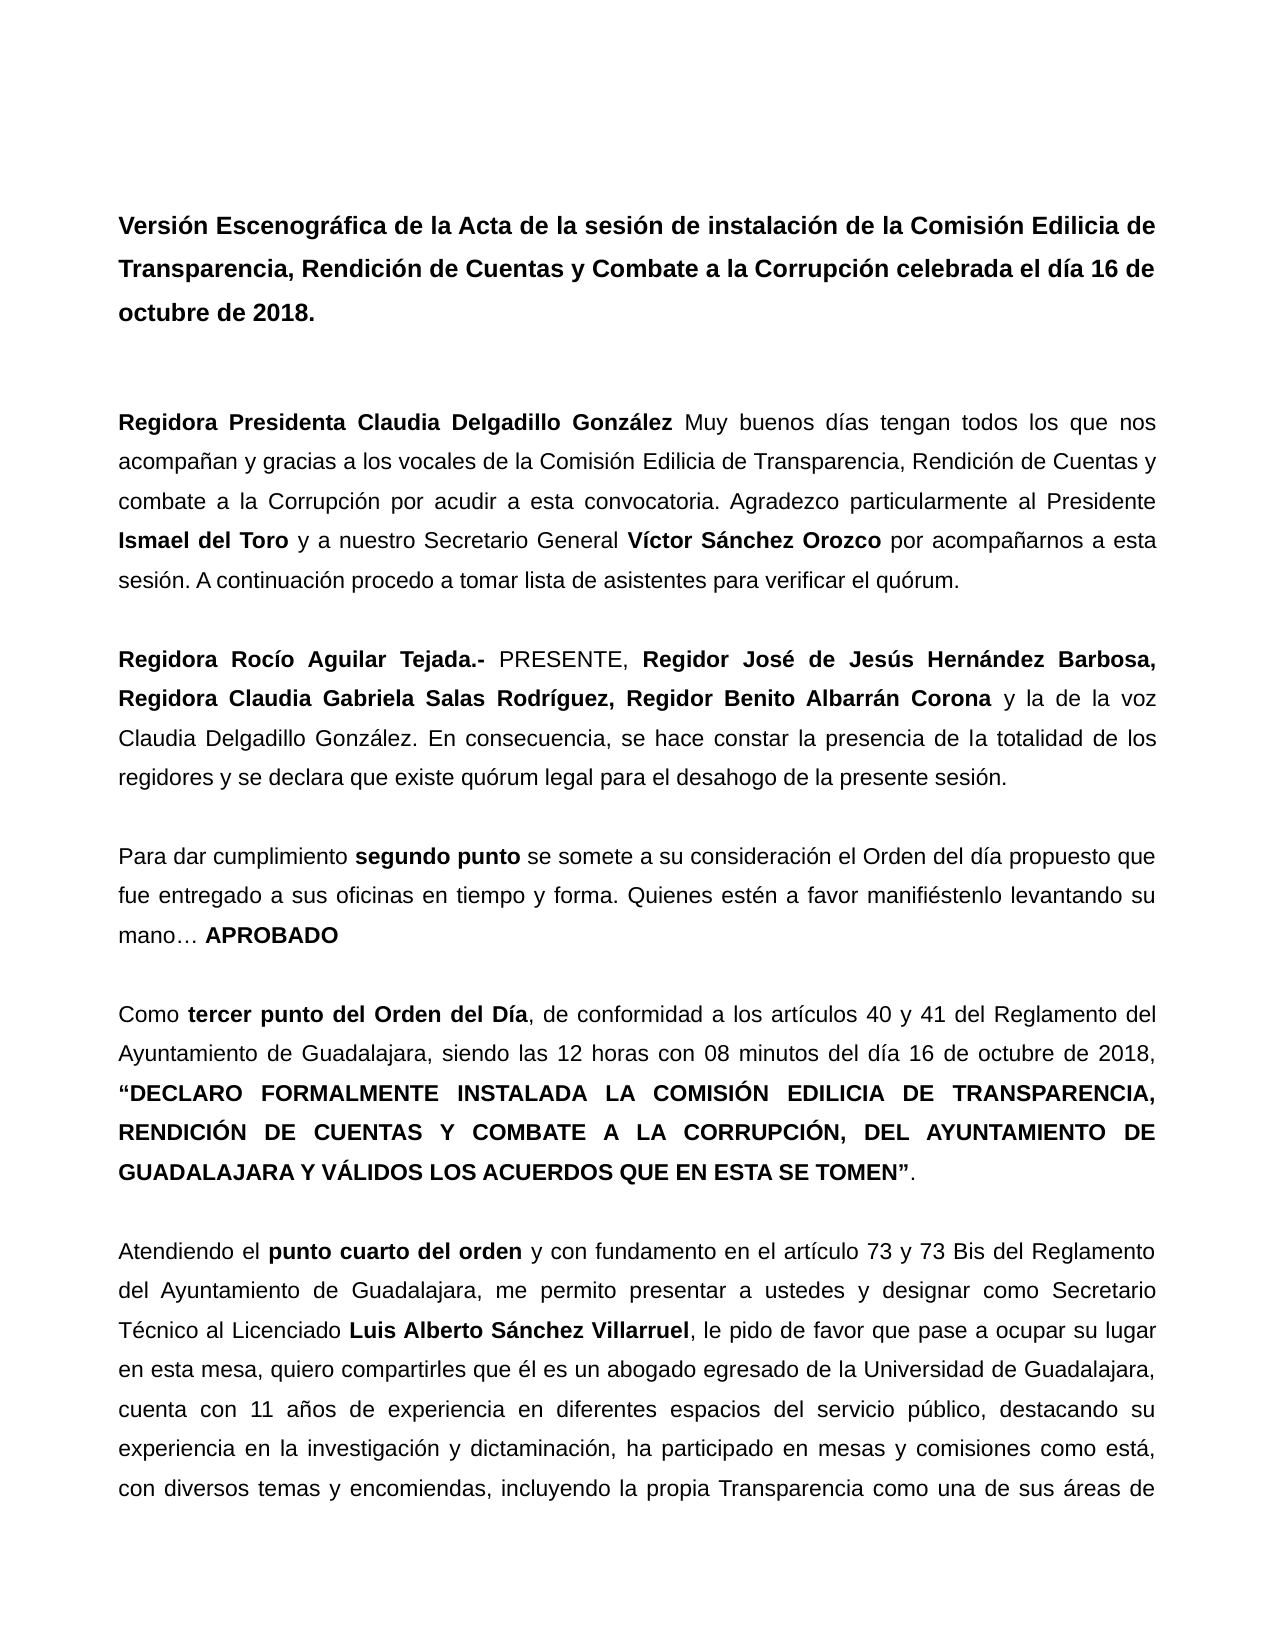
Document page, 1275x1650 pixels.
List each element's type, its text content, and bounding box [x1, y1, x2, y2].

text Como tercer punto del Orden del Día, de conformidad a los artículos 40 y 41 del Reglamento del Ayuntamiento de Guadalajara, siendo las 12 horas con 08 minutos del día 16 de octubre de 2018, “DECLARO FORMALMENTE INSTALADA LA COMISIÓN EDILICIA DE TRANSPARENCIA, RENDICIÓN DE CUENTAS Y COMBATE A LA CORRUPCIÓN, DEL AYUNTAMIENTO DE GUADALAJARA Y VÁLIDOS LOS ACUERDOS QUE EN ESTA SE TOMEN”. [118, 1001, 1157, 1185]
text Versión Escenográfica de la Acta de la sesión de instalación de la Comisión Edilicia de Transparencia, Rendición de Cuentas y Combate a la Corrupción celebrada el día 16 de octubre de 2018. [118, 211, 1157, 326]
text Para dar cumplimiento segundo punto se somete a su consideración el Orden del día propuesto que fue entregado a sus oficinas en tiempo y forma. Quienes estén a favor manifiéstenlo levantando su mano… APROBADO [118, 843, 1157, 948]
text Regidora Presidenta Claudia Delgadillo González Muy buenos días tengan todos los que nos acompañan y gracias a los vocales de la Comisión Edilicia de Transparencia, Rendición de Cuentas y combate a la Corrupción por acudir a esta convocatoria. Agradezco particularmente al Presidente Ismael del Toro y a nuestro Secretario General Víctor Sánchez Orozco por acompañarnos a esta sesión. A continuación procedo a tomar lista de asistentes para verificar el quórum. [118, 409, 1157, 593]
text Regidora Rocío Aguilar Tejada.- PRESENTE, Regidor José de Jesús Hernández Barbosa, Regidora Claudia Gabriela Salas Rodríguez, Regidor Benito Albarrán Corona y la de la voz Claudia Delgadillo González. En consecuencia, se hace constar la presencia de la totalidad de los regidores y se declara que existe quórum legal para el desahogo de la presente sesión. [118, 646, 1157, 790]
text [118, 1238, 1157, 1501]
